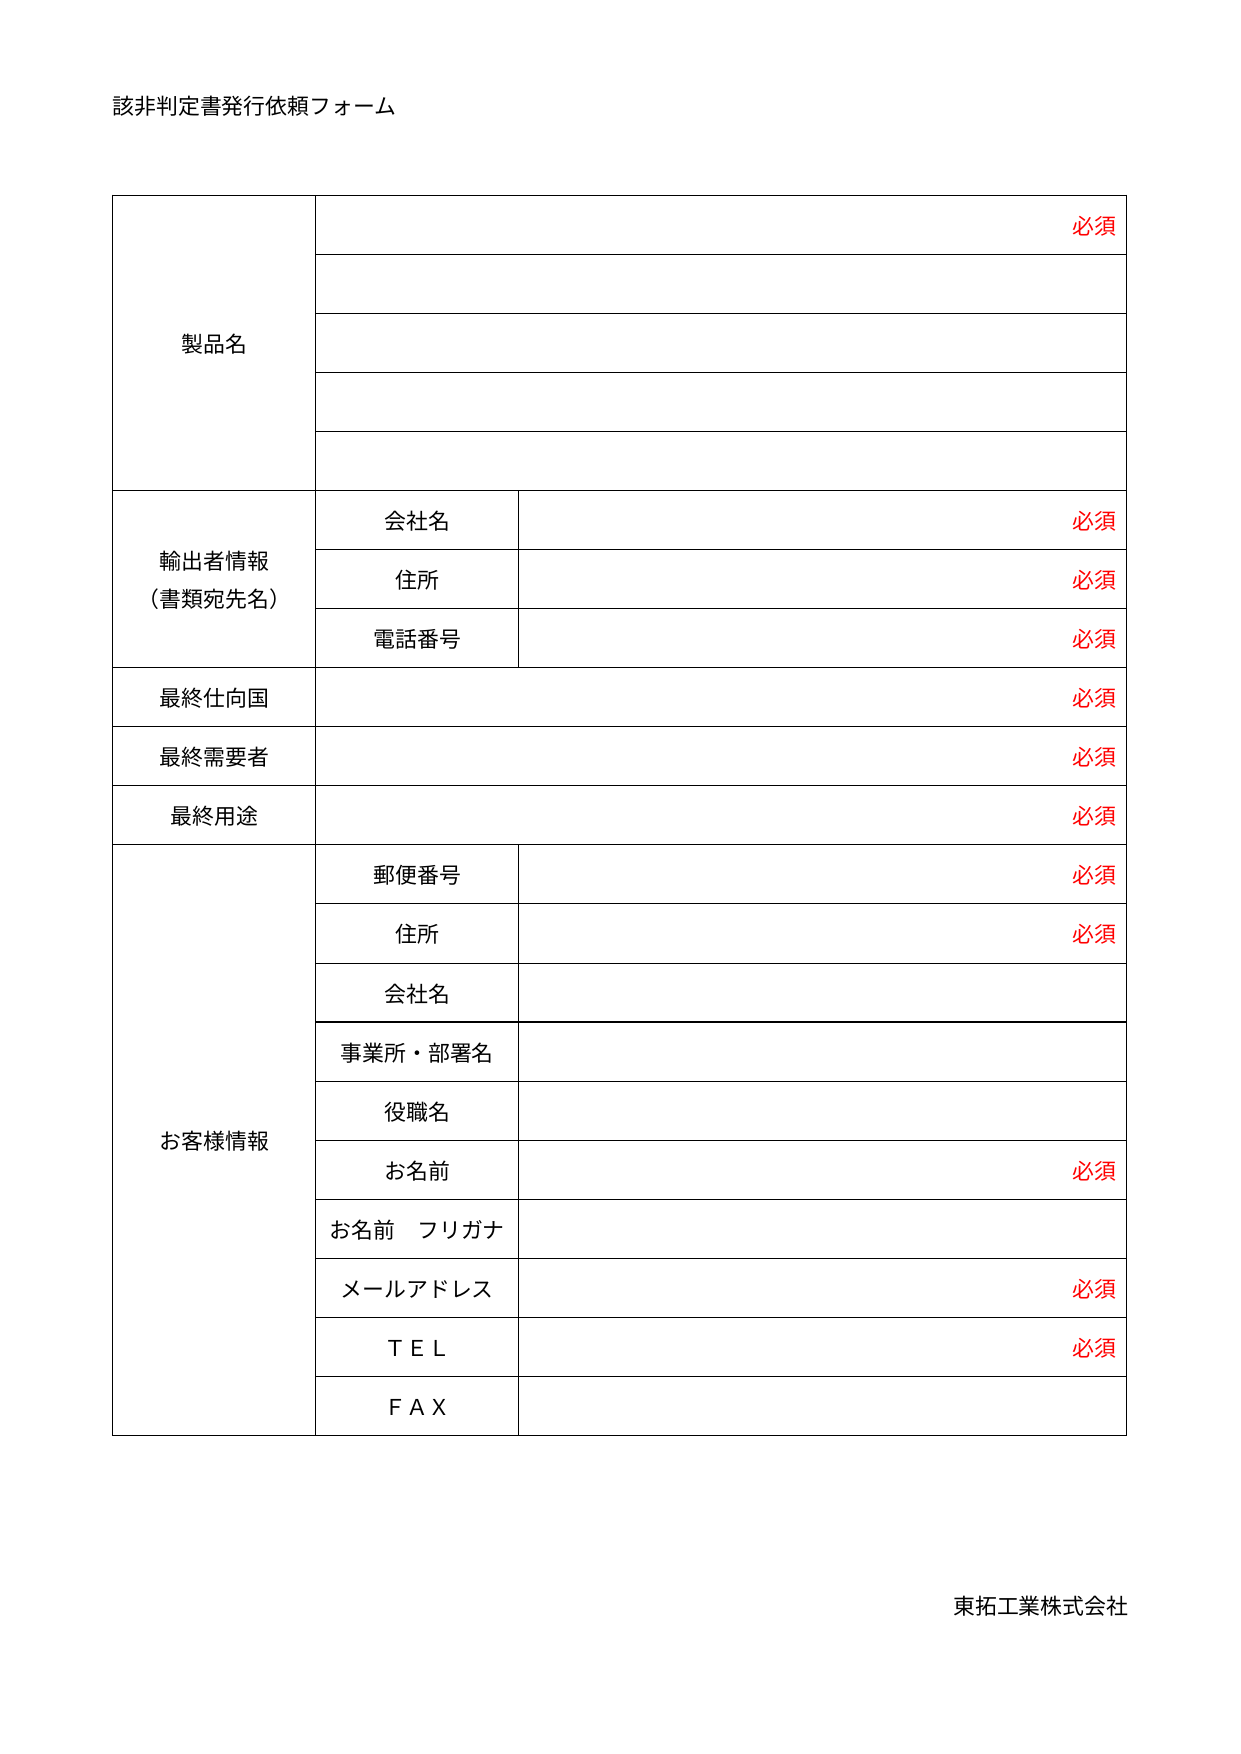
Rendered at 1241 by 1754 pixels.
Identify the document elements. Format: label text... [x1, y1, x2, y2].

table_cell お名前 [316, 1141, 518, 1199]
table_cell [316, 255, 1057, 313]
table_header 必須 [1057, 196, 1126, 254]
table_cell [519, 1377, 1057, 1435]
table_cell 電話番号 [316, 609, 518, 667]
table_cell 必須 [1057, 1141, 1126, 1199]
table_cell [519, 845, 1057, 903]
table_cell お名前 フリガナ [316, 1200, 518, 1258]
table_cell 事業所・部署名 [316, 1023, 518, 1081]
table_cell [1057, 432, 1126, 490]
table_cell [519, 904, 1057, 962]
table_cell [519, 609, 1057, 667]
table_cell 必須 [1057, 1259, 1126, 1317]
table_cell [316, 668, 1057, 726]
table_header 製品名 [113, 196, 315, 490]
table_cell [316, 727, 1057, 785]
table_cell ＦＡＸ [316, 1377, 518, 1435]
table_cell 必須 [1057, 786, 1126, 844]
table_cell 最終仕向国 [113, 668, 315, 726]
table_cell 最終需要者 [113, 727, 315, 785]
table_cell 会社名 [316, 491, 518, 549]
table_cell 住所 [316, 550, 518, 608]
table_cell [1057, 314, 1126, 372]
table_cell [316, 786, 1057, 844]
table_cell 最終用途 [113, 786, 315, 844]
table_cell [316, 314, 1057, 372]
table_cell [519, 1023, 1057, 1081]
table_cell 必須 [1057, 1318, 1126, 1376]
table_cell 郵便番号 [316, 845, 518, 903]
table_cell [519, 964, 1057, 1021]
table_cell [519, 1200, 1057, 1258]
table_cell 必須 [1057, 491, 1126, 549]
table_cell [519, 491, 1057, 549]
table_cell 住所 [316, 904, 518, 962]
table_cell [1057, 255, 1126, 313]
table_cell お客様情報 [113, 845, 315, 1435]
table_cell 必須 [1057, 550, 1126, 608]
table_header [316, 196, 1057, 254]
table_cell 役職名 [316, 1082, 518, 1139]
table_cell [316, 432, 1057, 490]
table_cell ＴＥＬ [316, 1318, 518, 1376]
table_cell [1057, 1377, 1126, 1435]
table_cell [1057, 964, 1126, 1021]
table_cell [519, 1082, 1057, 1139]
table_cell 輸出者情報 （書類宛先名） [113, 491, 315, 667]
table_cell 会社名 [316, 964, 518, 1021]
table_cell 必須 [1057, 668, 1126, 726]
table_cell [519, 1141, 1057, 1199]
table_cell [519, 1318, 1057, 1376]
table_cell 必須 [1057, 727, 1126, 785]
table_cell [519, 1259, 1057, 1317]
table_cell [316, 373, 1057, 431]
table_cell 必須 [1057, 845, 1126, 903]
table_cell 必須 [1057, 904, 1126, 962]
table_cell メールアドレス [316, 1259, 518, 1317]
table_cell [519, 550, 1057, 608]
table_cell 必須 [1057, 609, 1126, 667]
table_cell [1057, 1023, 1126, 1081]
table_cell [1057, 1200, 1126, 1258]
table_cell [1057, 373, 1126, 431]
table_cell [1057, 1082, 1126, 1139]
